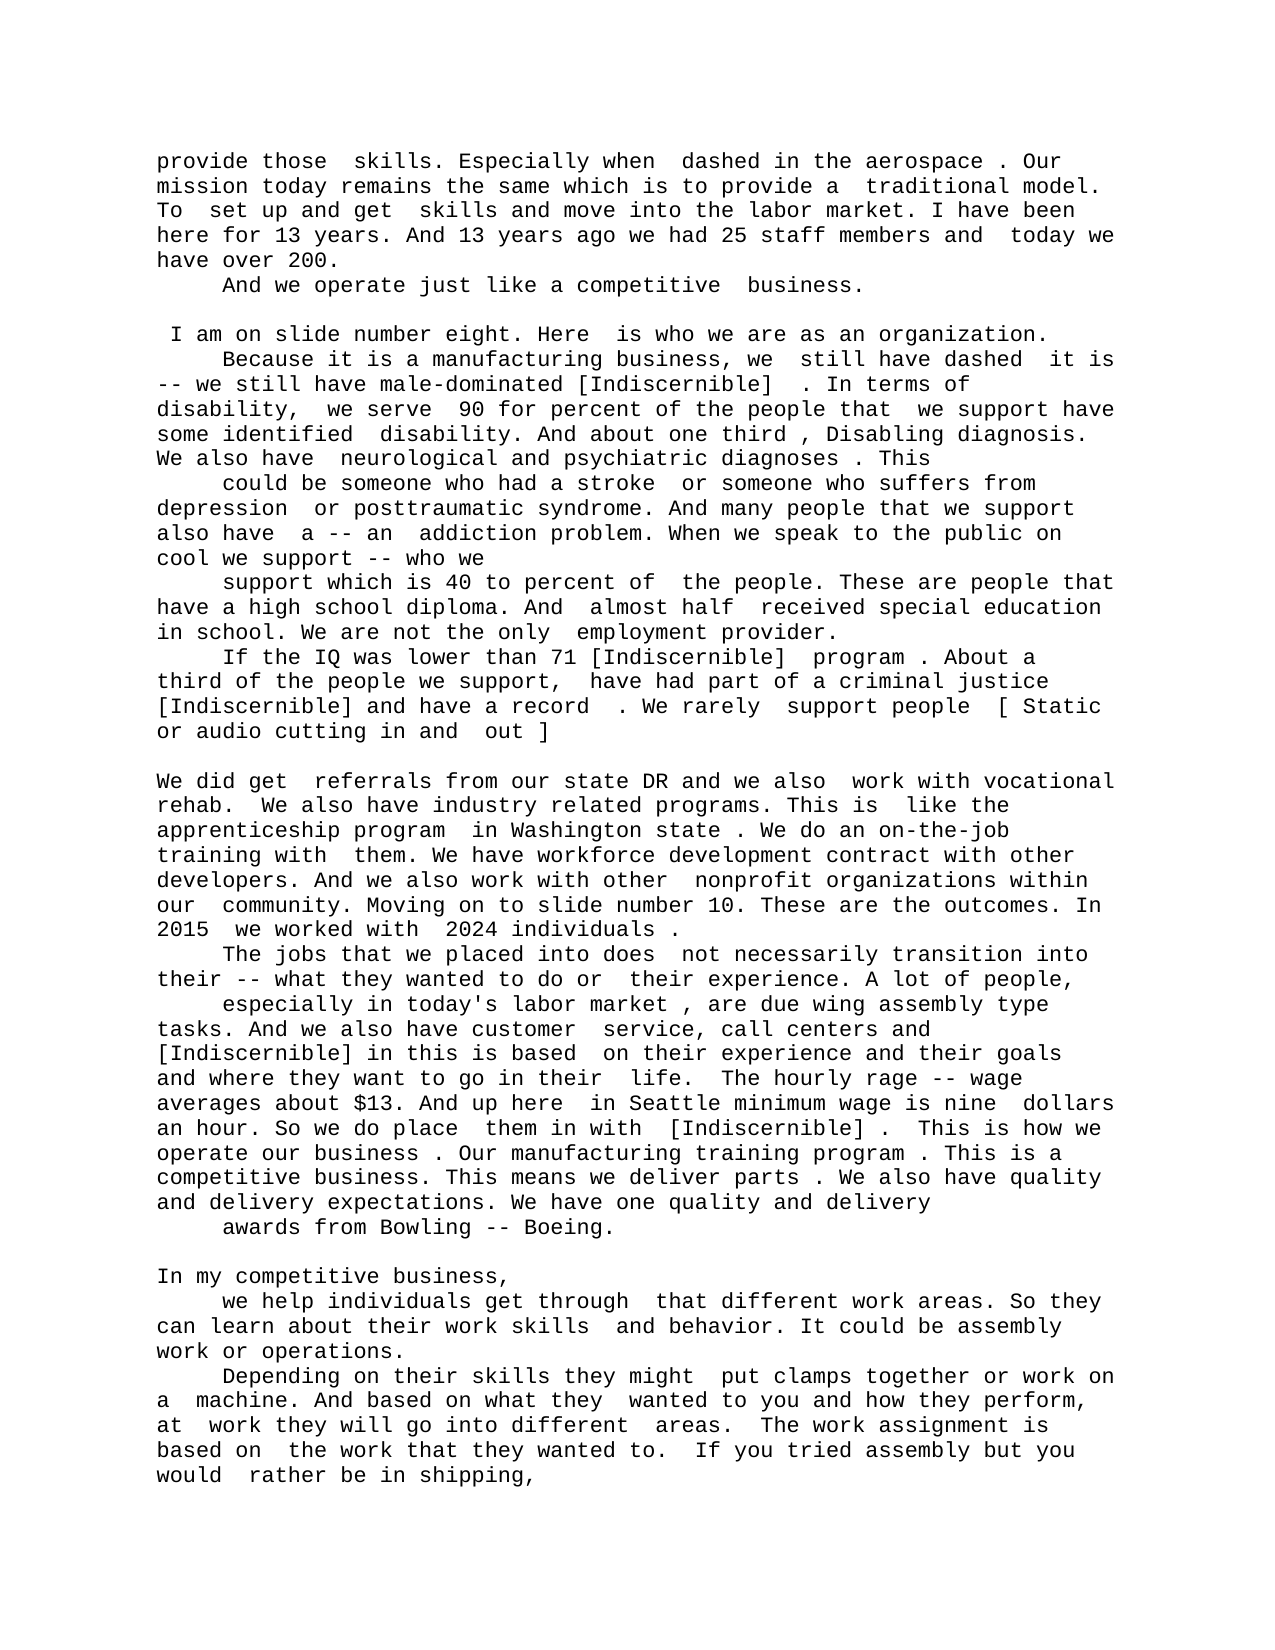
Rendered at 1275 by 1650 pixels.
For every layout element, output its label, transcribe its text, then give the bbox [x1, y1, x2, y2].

text Depending on their skills they might put clamps together or work on a machine. And based on what they wanted to you and how they perform, at work they will go into different areas. The work assignment is based on the work that they wanted to. If you tried assembly but you would rather be in shipping, [156, 1365, 1118, 1489]
text And we operate just like a competitive business. [156, 274, 1118, 299]
text We did get referrals from our state DR and we also work with vocational rehab. We also have industry related programs. This is like the apprenticeship program in Washington state . We do an on-the-job training with them. We have workforce development contract with other developers. And we also work with other nonprofit organizations within our community. Moving on to slide number 10. These are the outcomes. In 2015 we worked with 2024 individuals . [156, 770, 1118, 943]
text awards from Bowling -- Boeing. [156, 1216, 1118, 1241]
text Because it is a manufacturing business, we still have dashed it is -- we still have male-dominated [Indiscernible] . In terms of disability, we serve 90 for percent of the people that we support have some identified disability. And about one third , Disabling diagnosis. We also have neurological and psychiatric diagnoses . This [156, 348, 1118, 472]
text I am on slide number eight. Here is who we are as an organization. [156, 323, 1118, 348]
text could be someone who had a stroke or someone who suffers from depression or posttraumatic syndrome. And many people that we support also have a -- an addiction problem. When we speak to the public on cool we support -- who we [156, 472, 1118, 571]
text especially in today's labor market , are due wing assembly type tasks. And we also have customer service, call centers and [Indiscernible] in this is based on their experience and their goals and where they want to go in their life. The hourly rage -- wage averages about $13. And up here in Seattle minimum wage is nine dollars an hour. So we do place them in with [Indiscernible] . This is how we operate our business . Our manufacturing training program . This is a competitive business. This means we deliver parts . We also have quality and delivery expectations. We have one quality and delivery [156, 993, 1118, 1216]
text support which is 40 to percent of the people. These are people that have a high school diploma. And almost half received special education in school. We are not the only employment provider. [156, 571, 1118, 646]
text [156, 150, 1118, 274]
text In my competitive business, [156, 1266, 1118, 1290]
text If the IQ was lower than 71 [Indiscernible] program . About a third of the people we support, have had part of a criminal justice [Indiscernible] and have a record . We rarely support people [ Static or audio cutting in and out ] [156, 646, 1118, 745]
text we help individuals get through that different work areas. So they can learn about their work skills and behavior. It could be assembly work or operations. [156, 1290, 1118, 1365]
text The jobs that we placed into does not necessarily transition into their -- what they wanted to do or their experience. A lot of people, [156, 943, 1118, 993]
